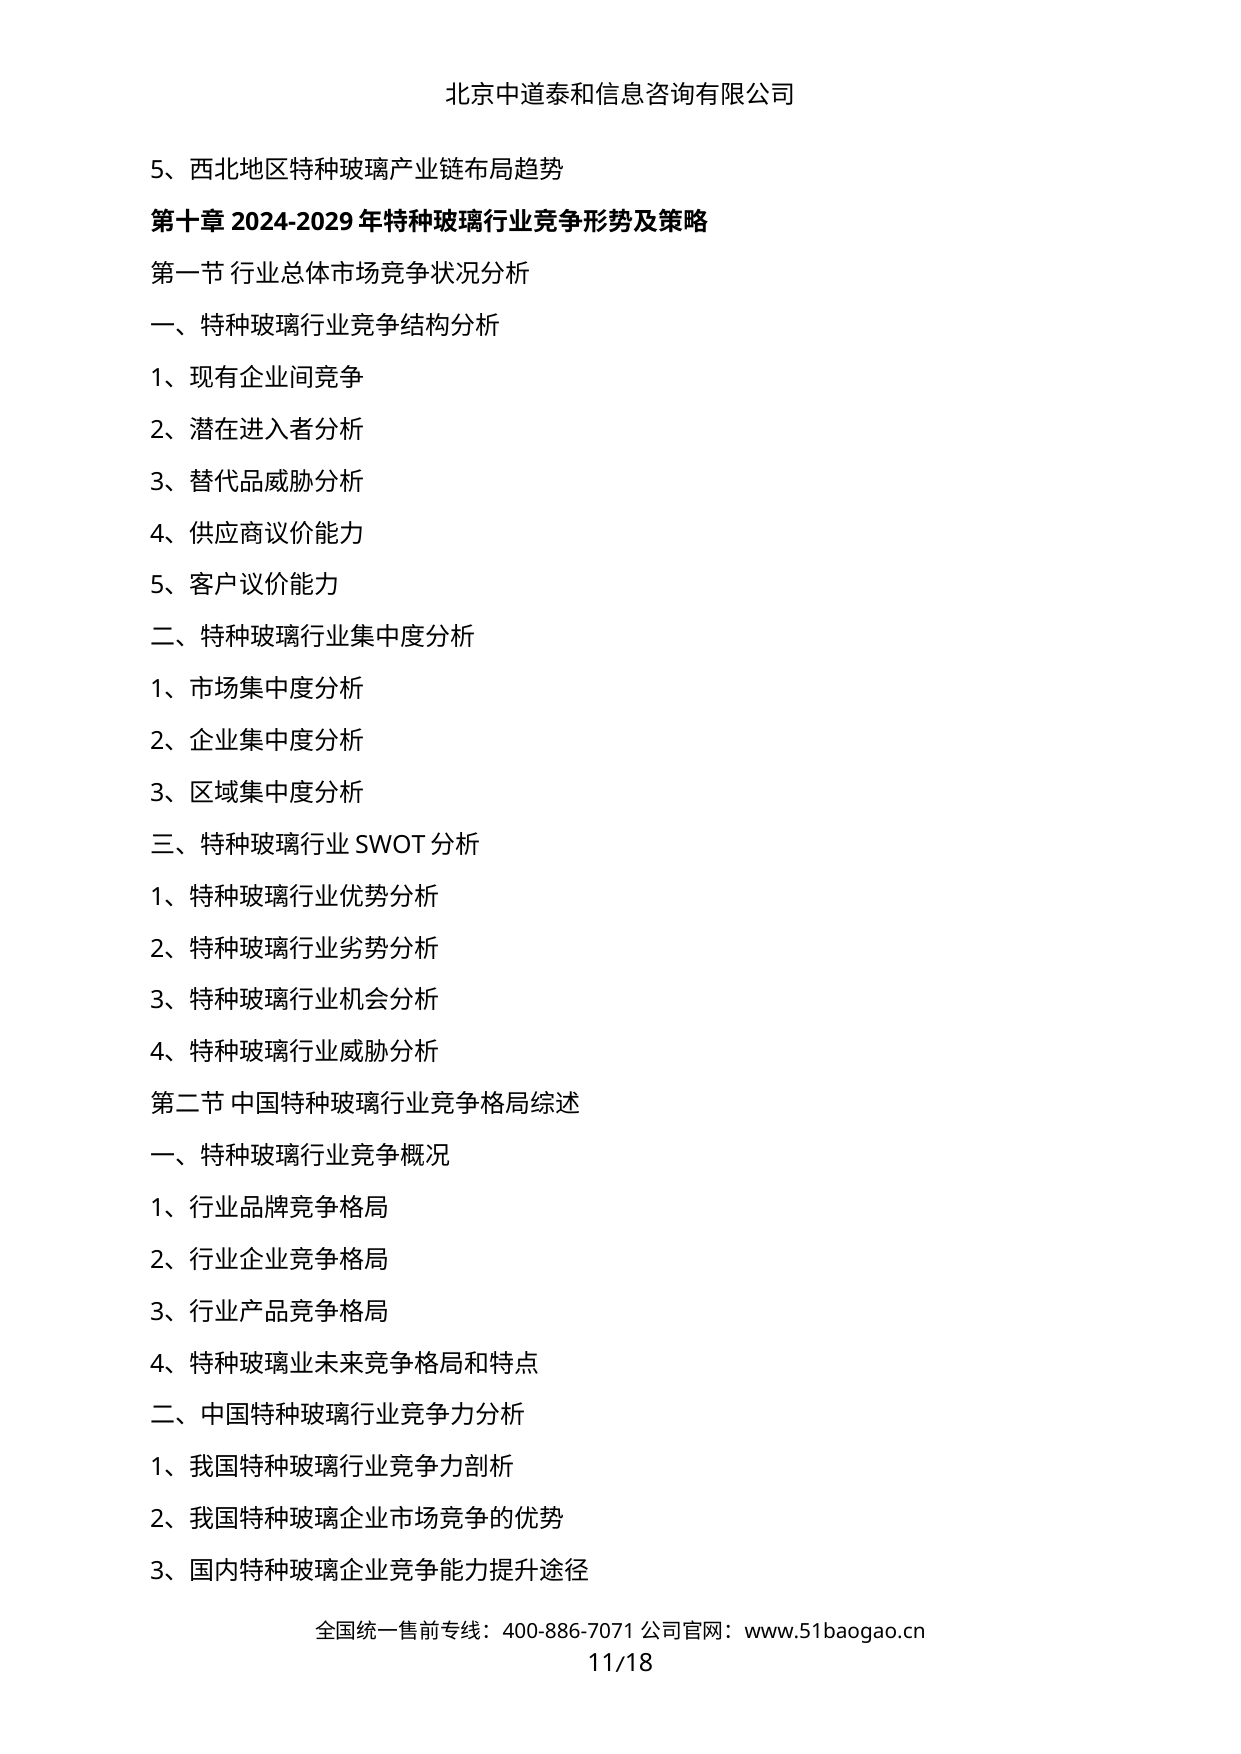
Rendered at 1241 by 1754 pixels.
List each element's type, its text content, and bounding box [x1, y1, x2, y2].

text 2、我国特种玻璃企业市场竞争的优势 [150, 1499, 1090, 1535]
text 第二节 中国特种玻璃行业竞争格局综述 [150, 1084, 1090, 1120]
text 一、特种玻璃行业竞争结构分析 [150, 306, 1090, 342]
text 4、供应商议价能力 [150, 513, 1090, 549]
text 1、特种玻璃行业优势分析 [150, 876, 1090, 912]
text 2、行业企业竞争格局 [150, 1239, 1090, 1276]
text 5、客户议价能力 [150, 565, 1090, 601]
text 1、现有企业间竞争 [150, 357, 1090, 394]
text 一、特种玻璃行业竞争概况 [150, 1136, 1090, 1172]
text 2、企业集中度分析 [150, 721, 1090, 757]
text 1、我国特种玻璃行业竞争力剖析 [150, 1447, 1090, 1483]
text 二、特种玻璃行业集中度分析 [150, 617, 1090, 653]
text 3、替代品威胁分析 [150, 461, 1090, 497]
text 4、特种玻璃业未来竞争格局和特点 [150, 1343, 1090, 1379]
text 第一节 行业总体市场竞争状况分析 [150, 254, 1090, 290]
text 第十章 2024-2029年特种玻璃行业竞争形势及策略 [150, 202, 1090, 238]
text 3、行业产品竞争格局 [150, 1291, 1090, 1327]
text 3、区域集中度分析 [150, 772, 1090, 809]
text 2、潜在进入者分析 [150, 409, 1090, 446]
text 5、西北地区特种玻璃产业链布局趋势 [150, 150, 1090, 186]
text 1、市场集中度分析 [150, 669, 1090, 705]
text 1、行业品牌竞争格局 [150, 1187, 1090, 1224]
text 2、特种玻璃行业劣势分析 [150, 928, 1090, 964]
text 3、国内特种玻璃企业竞争能力提升途径 [150, 1551, 1090, 1587]
text 三、特种玻璃行业SWOT分析 [150, 824, 1090, 861]
text 4、特种玻璃行业威胁分析 [150, 1032, 1090, 1068]
text 3、特种玻璃行业机会分析 [150, 980, 1090, 1016]
text 二、中国特种玻璃行业竞争力分析 [150, 1395, 1090, 1431]
